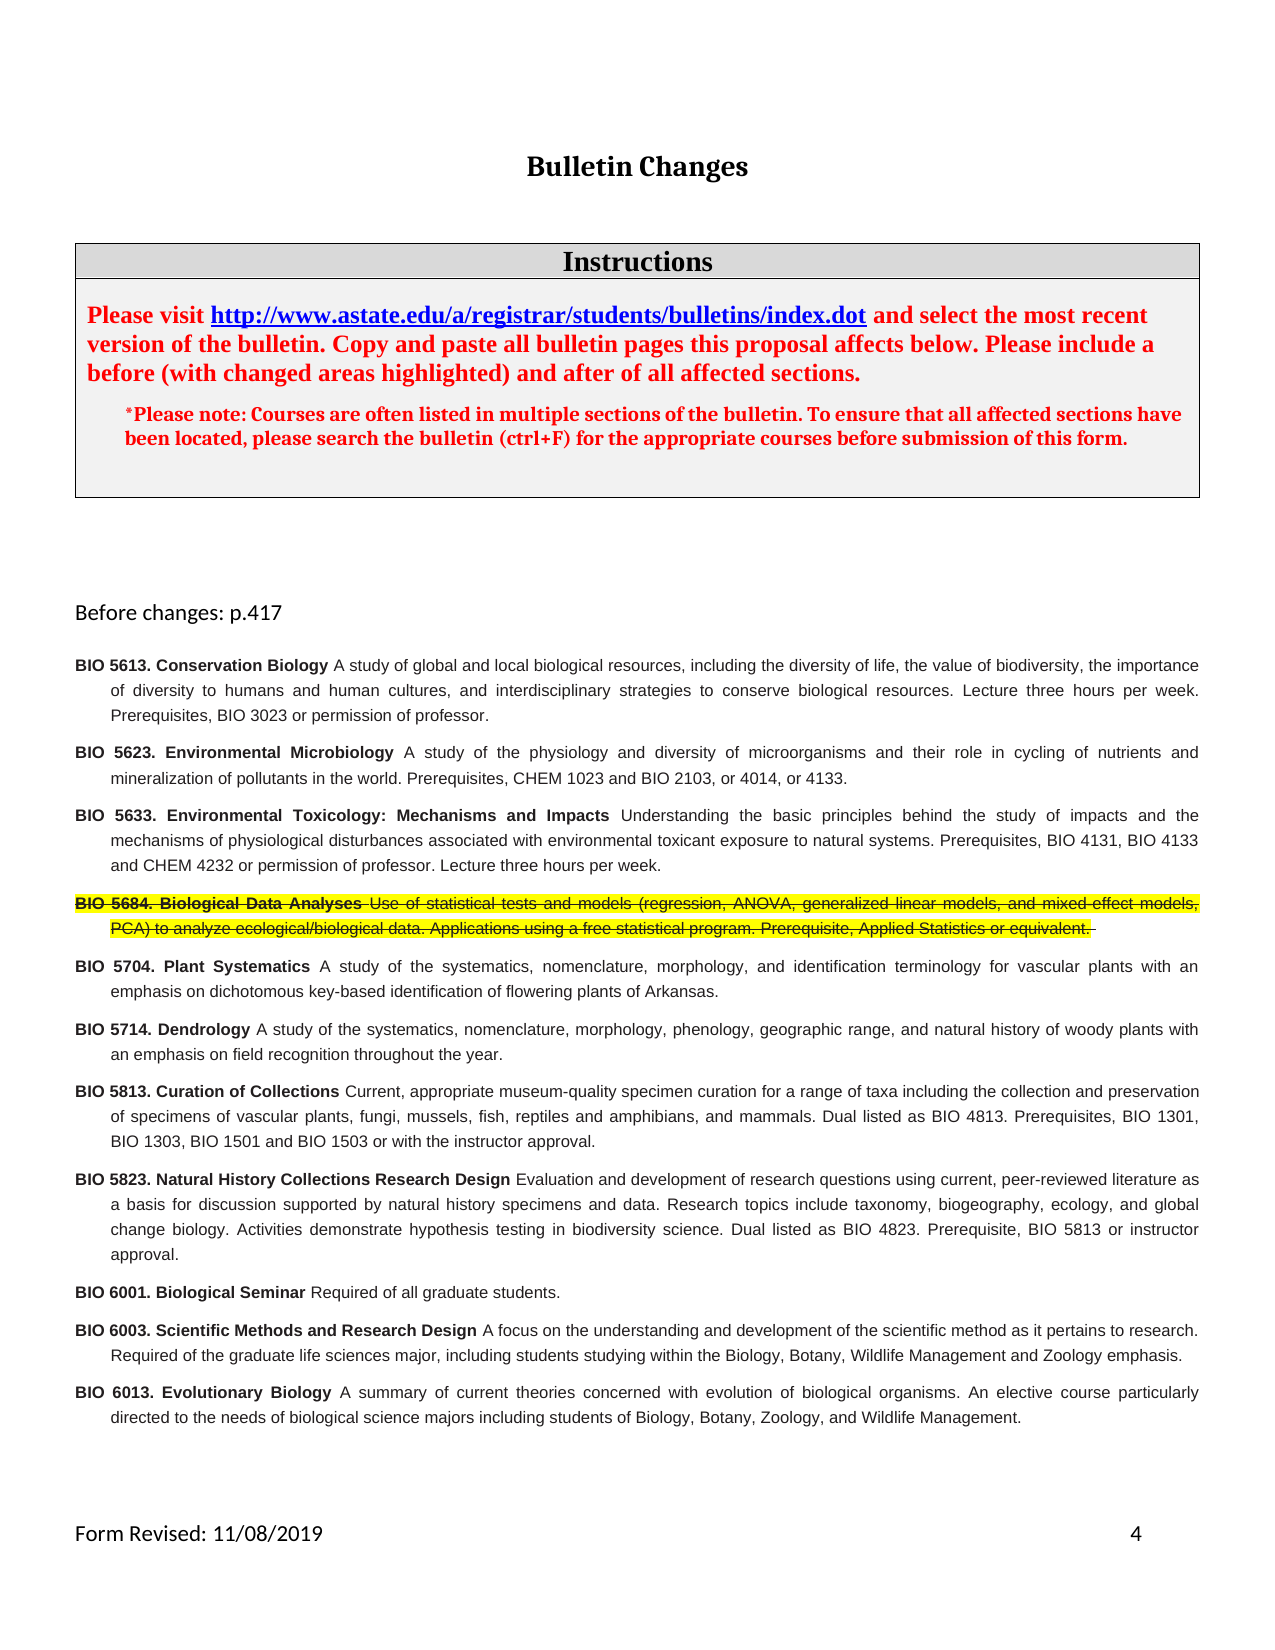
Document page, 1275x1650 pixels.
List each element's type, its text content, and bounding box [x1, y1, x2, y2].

table_cell Please visit http://www.astate.edu/a/registrar/students/bulletins/index.dot and select the most recent version of the bulletin. Copy and paste all bulletin pages this proposal affects below. Please include a before (with changed areas highlighted) and after of all affected sections. *Please note: Courses are often listed in multiple sections of the bulletin. To ensure that all affected sections have been located, please search the bulletin (ctrl+F) for the appropriate courses before submission of this form. [76, 279, 1199, 497]
table_header Instructions [76, 244, 1199, 277]
text Bulletin Changes [75, 150, 1200, 183]
